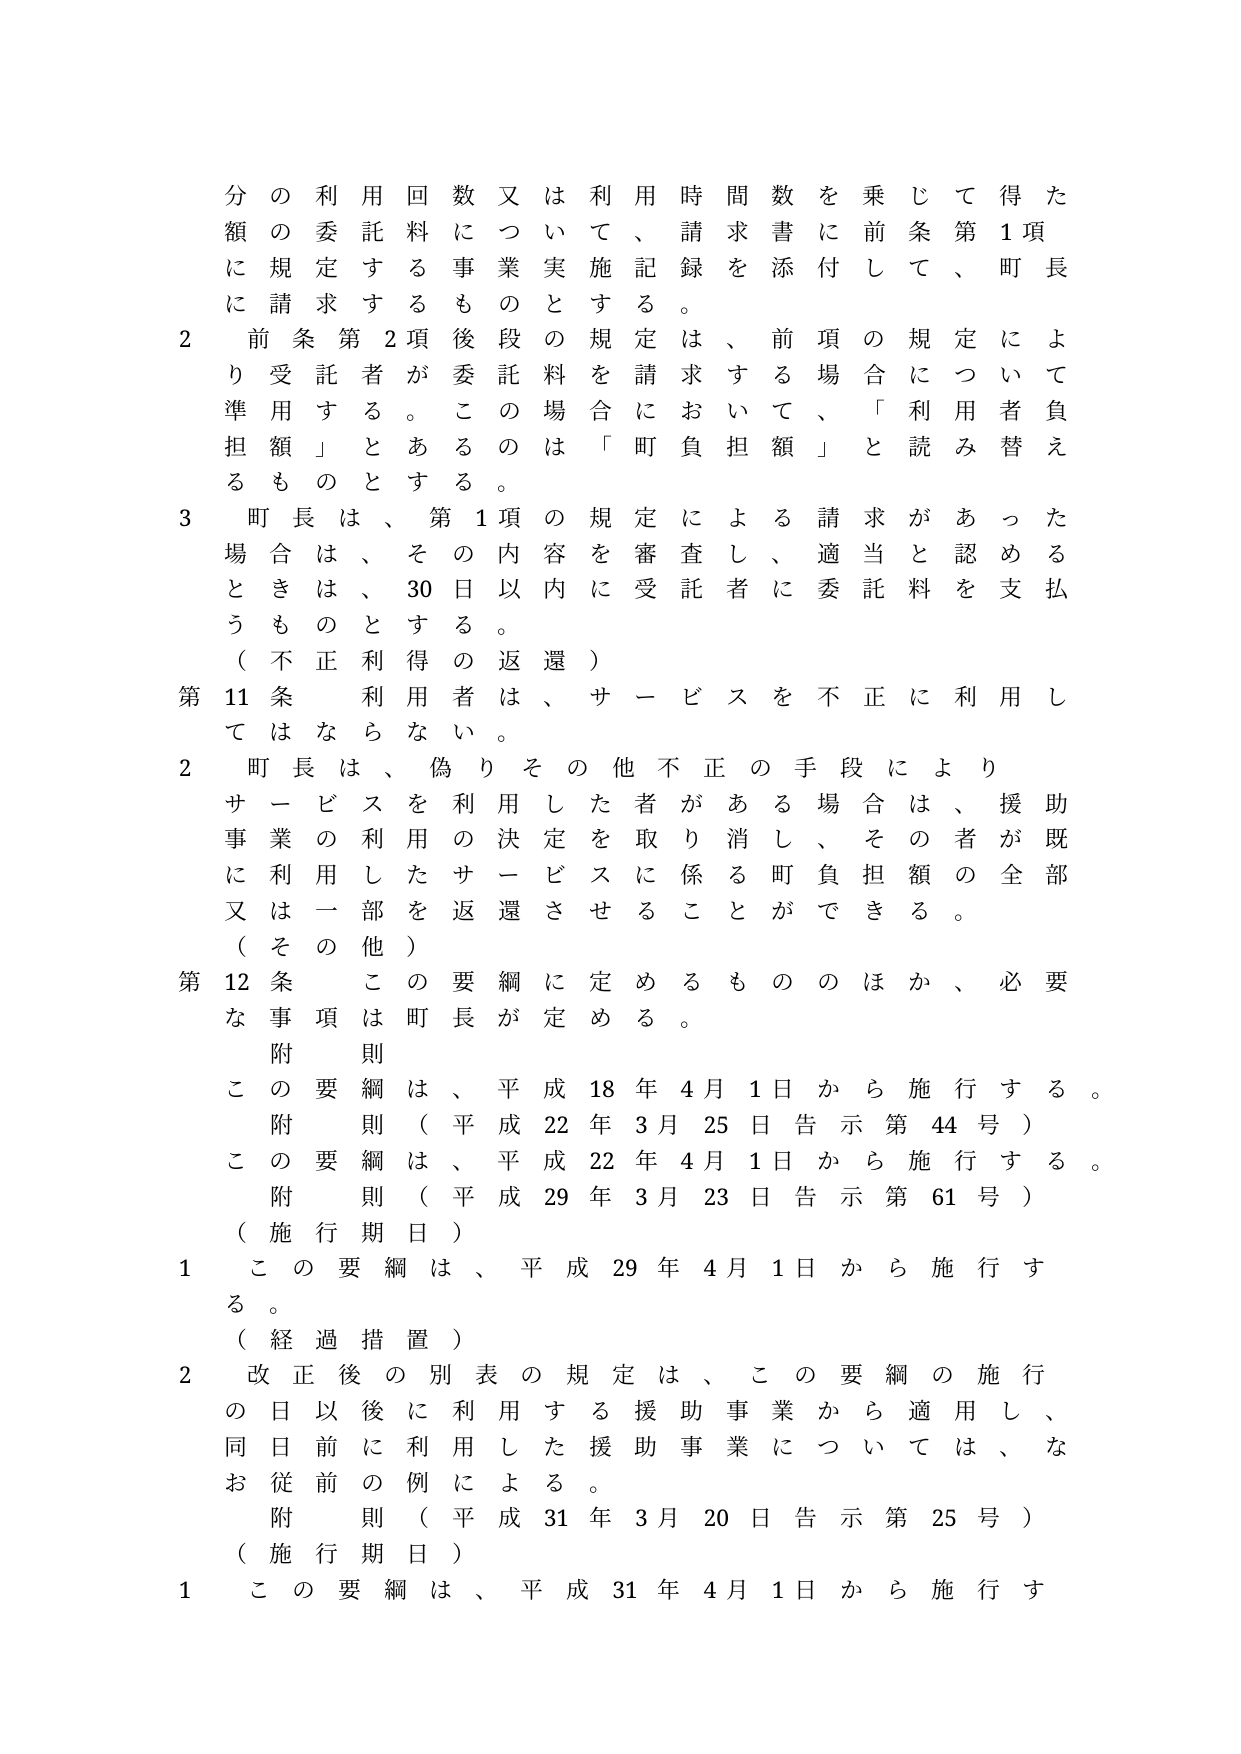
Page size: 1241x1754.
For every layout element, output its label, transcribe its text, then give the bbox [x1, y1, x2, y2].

text 2 町長は、偽りその他不正の手段によりサービスを利用した者がある場合は、援助事業の利用の決定を取り消し、その者が既に利用したサービスに係る町負担額の全部又は一部を返還させることができる。 [178, 749, 1091, 927]
text 附 則（平成29年3月23日告示第61号） [247, 1177, 1091, 1213]
text （経過措置） [201, 1320, 1091, 1356]
text 3 町長は、第1項の規定による請求があった場合は、その内容を審査し、適当と認めるときは、30日以内に受託者に委託料を支払うものとする。 [178, 499, 1091, 642]
text 第12条 この要綱に定めるもののほか、必要な事項は町長が定める。 [178, 963, 1091, 1034]
text （施行期日） [201, 1213, 1091, 1249]
text 1 この要綱は、平成29年4月1日から施行する。 [178, 1249, 1091, 1320]
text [178, 1571, 1091, 1606]
text この要綱は、平成18年4月1日から施行する。 [178, 1070, 1091, 1106]
text 附 則（平成31年3月20日告示第25号） [247, 1499, 1091, 1535]
text （不正利得の返還） [201, 642, 1091, 677]
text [178, 177, 1091, 320]
text 附 則 [247, 1034, 1091, 1070]
text 2 前条第2項後段の規定は、前項の規定により受託者が委託料を請求する場合について準用する。この場合において、「利用者負担額」とあるのは「町負担額」と読み替えるものとする。 [178, 320, 1091, 499]
text （その他） [201, 927, 1091, 963]
text 附 則（平成22年3月25日告示第44号） [247, 1106, 1091, 1142]
text 第11条 利用者は、サービスを不正に利用してはならない。 [178, 677, 1091, 749]
text 2 改正後の別表の規定は、この要綱の施行の日以後に利用する援助事業から適用し、同日前に利用した援助事業については、なお従前の例による。 [178, 1356, 1091, 1499]
text （施行期日） [201, 1535, 1091, 1571]
text この要綱は、平成22年4月1日から施行する。 [178, 1142, 1091, 1177]
